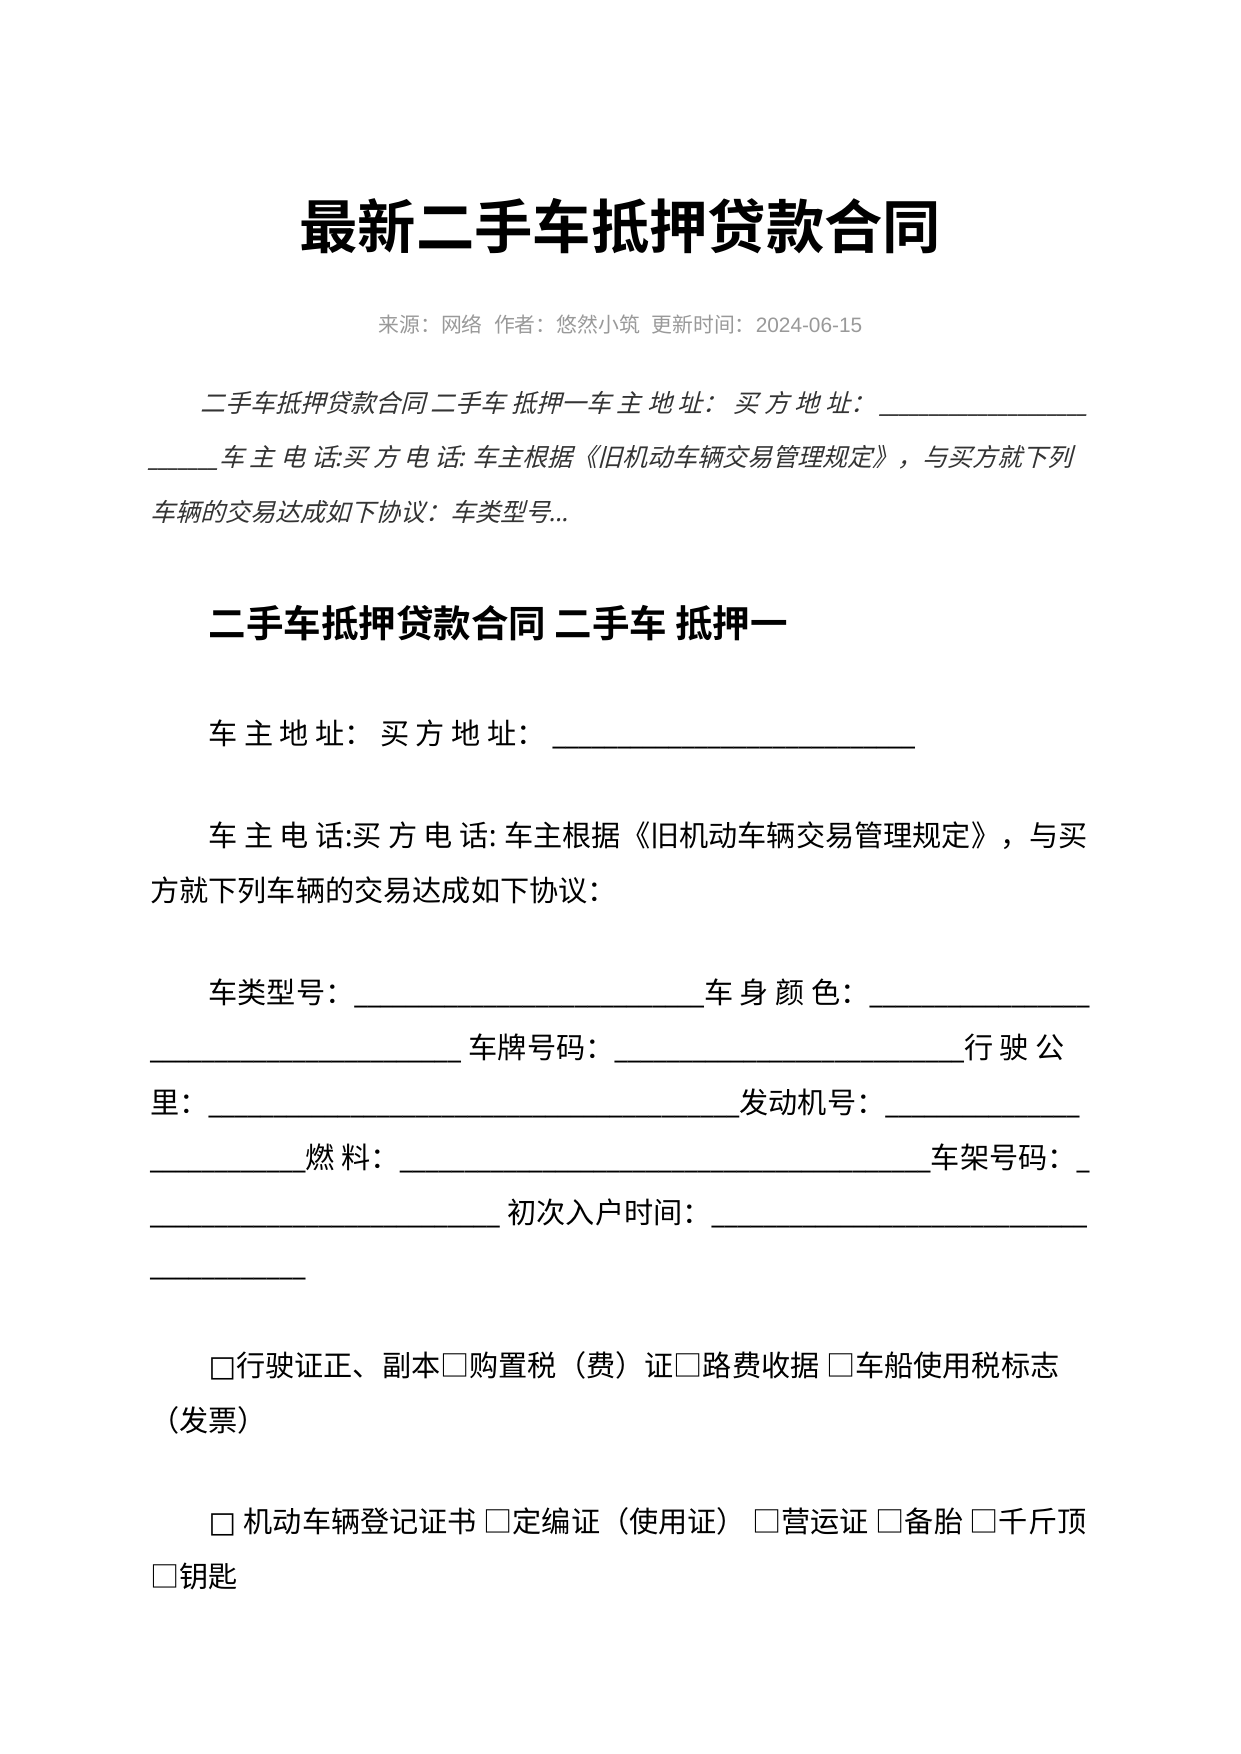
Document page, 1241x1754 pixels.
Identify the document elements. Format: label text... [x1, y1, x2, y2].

text 来源：网络 作者：悠然小筑 更新时间：2024-06-15 [150, 313, 1090, 337]
text □ 机动车辆登记证书 □定编证（使用证） □营运证 □备胎 □千斤顶 □钥匙 [150, 1499, 1090, 1596]
text 车 主 地 址： 买 方 地 址： ____________________________ [150, 711, 1090, 753]
text □行驶证正、副本□购置税（费）证□路费收据 □车船使用税标志（发票） [150, 1342, 1090, 1439]
text 车 主 电 话:买 方 电 话: 车主根据《旧机动车辆交易管理规定》，与买方就下列车辆的交易达成如下协议： [150, 813, 1090, 910]
text 车类型号：___________________________车 身 颜 色：_________________________________________ 车牌号码：___________________________行 驶 公 里：_________________________________________发动机号：___________________________燃 料：_________________________________________车架号码：____________________________ 初次入户时间：_________________________________________ [150, 969, 1090, 1283]
text 二手车抵押贷款合同 二手车 抵押一车 主 地 址： 买 方 地 址： ____________________________车 主 电 话:买 方 电 话: 车主根据《旧机动车辆交易管理规定》，与买方就下列车辆的交易达成如下协议：车类型号... [150, 383, 1090, 528]
subtitle 最新二手车抵押贷款合同 [150, 181, 1090, 266]
text 二手车抵押贷款合同 二手车 抵押一 [150, 593, 1090, 648]
